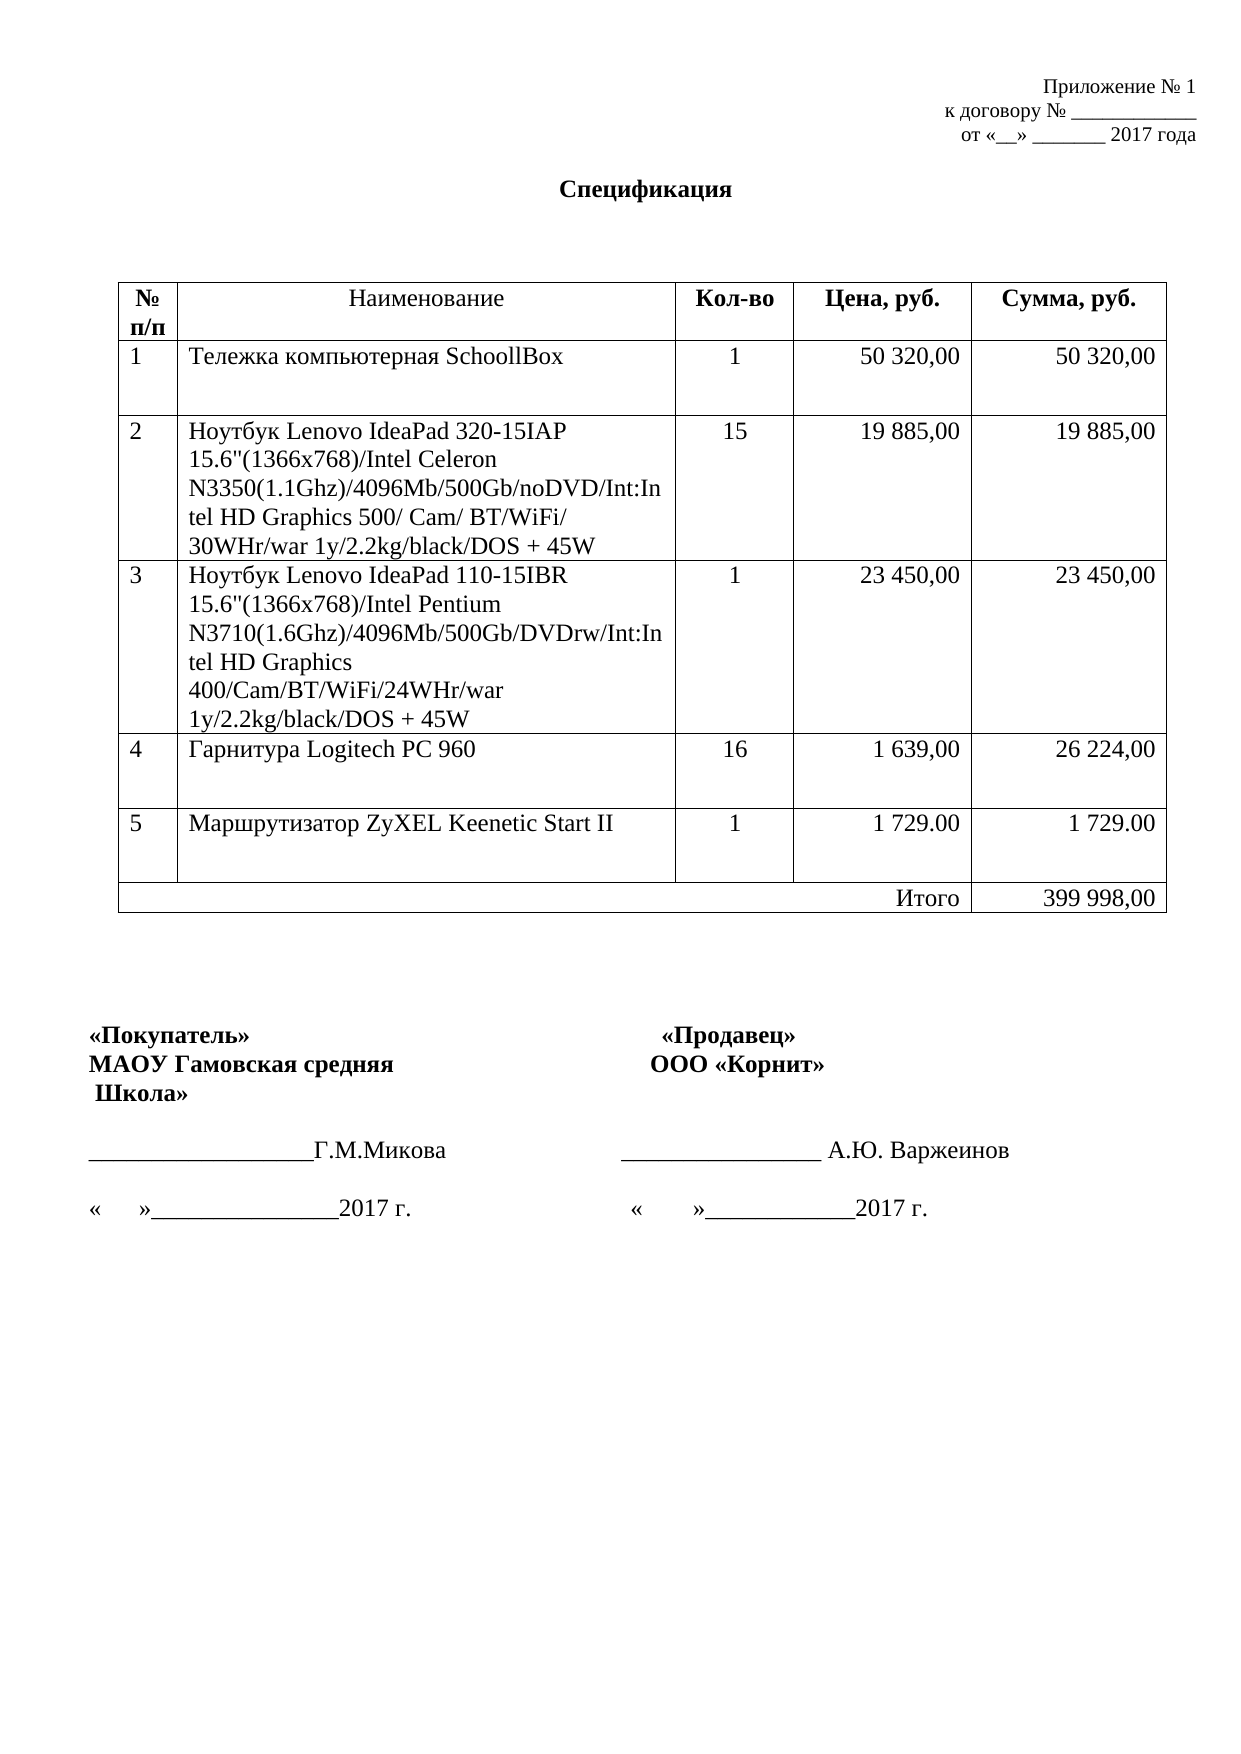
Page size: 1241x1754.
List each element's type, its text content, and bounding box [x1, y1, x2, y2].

table_cell 1 729.00 [794, 809, 971, 882]
table_cell 2 [119, 416, 177, 559]
table_cell 16 [676, 734, 793, 807]
table_cell 23 450,00 [794, 561, 971, 733]
text от «__» _______ 2017 года [89, 122, 1196, 146]
table_cell 23 450,00 [972, 561, 1166, 733]
text Спецификация [89, 174, 1202, 203]
table_cell Тележка компьютерная SchoollBox [178, 341, 675, 415]
text к договору № ____________ [89, 98, 1196, 122]
table_cell 15 [676, 416, 793, 559]
table_header №п/п [119, 283, 177, 340]
text МАОУ Гамовская средняя ООО «Корнит» [89, 1049, 1196, 1078]
table_cell Ноутбук Lenovo IdeaPad 320-15IAP 15.6"(1366x768)/Intel Celeron N3350(1.1Ghz)/4096Mb/500Gb/noDVD/Int:Intel HD Graphics 500/ Cam/ BT/WiFi/ 30WHr/war 1y/2.2kg/black/DOS + 45W [178, 416, 675, 559]
table_cell 1 [119, 341, 177, 415]
text Школа» [89, 1078, 1196, 1107]
table_cell 1 729.00 [972, 809, 1166, 882]
text « »_______________2017 г. « »____________2017 г. [89, 1193, 1196, 1222]
table_header Кол-во [676, 283, 793, 340]
table_cell Итого [119, 883, 971, 912]
text __________________Г.М.Микова ________________ А.Ю. Варжеинов [89, 1135, 1196, 1164]
table_cell 50 320,00 [794, 341, 971, 415]
table_cell 1 639,00 [794, 734, 971, 807]
table_cell Ноутбук Lenovo IdeaPad 110-15IBR 15.6"(1366x768)/Intel Pentium N3710(1.6Ghz)/4096Mb/500Gb/DVDrw/Int:Intel HD Graphics 400/Cam/BT/WiFi/24WHr/war 1y/2.2kg/black/DOS + 45W [178, 561, 675, 733]
table_header Сумма, руб. [972, 283, 1166, 340]
table_cell 4 [119, 734, 177, 807]
table_cell 19 885,00 [972, 416, 1166, 559]
table_cell 1 [676, 561, 793, 733]
table_cell 1 [676, 809, 793, 882]
table_cell 5 [119, 809, 177, 882]
table_cell 26 224,00 [972, 734, 1166, 807]
table_cell Гарнитура Logitech PC 960 [178, 734, 675, 807]
table_cell 19 885,00 [794, 416, 971, 559]
text «Покупатель» «Продавец» [89, 1020, 1196, 1049]
table_cell 50 320,00 [972, 341, 1166, 415]
table_cell 1 [676, 341, 793, 415]
table_header Наименование [178, 283, 675, 340]
text Приложение № 1 [89, 74, 1196, 98]
table_cell Маршрутизатор ZyXEL Keenetic Start II [178, 809, 675, 882]
table_cell 399 998,00 [972, 883, 1166, 912]
table_cell 3 [119, 561, 177, 733]
table_header Цена, руб. [794, 283, 971, 340]
